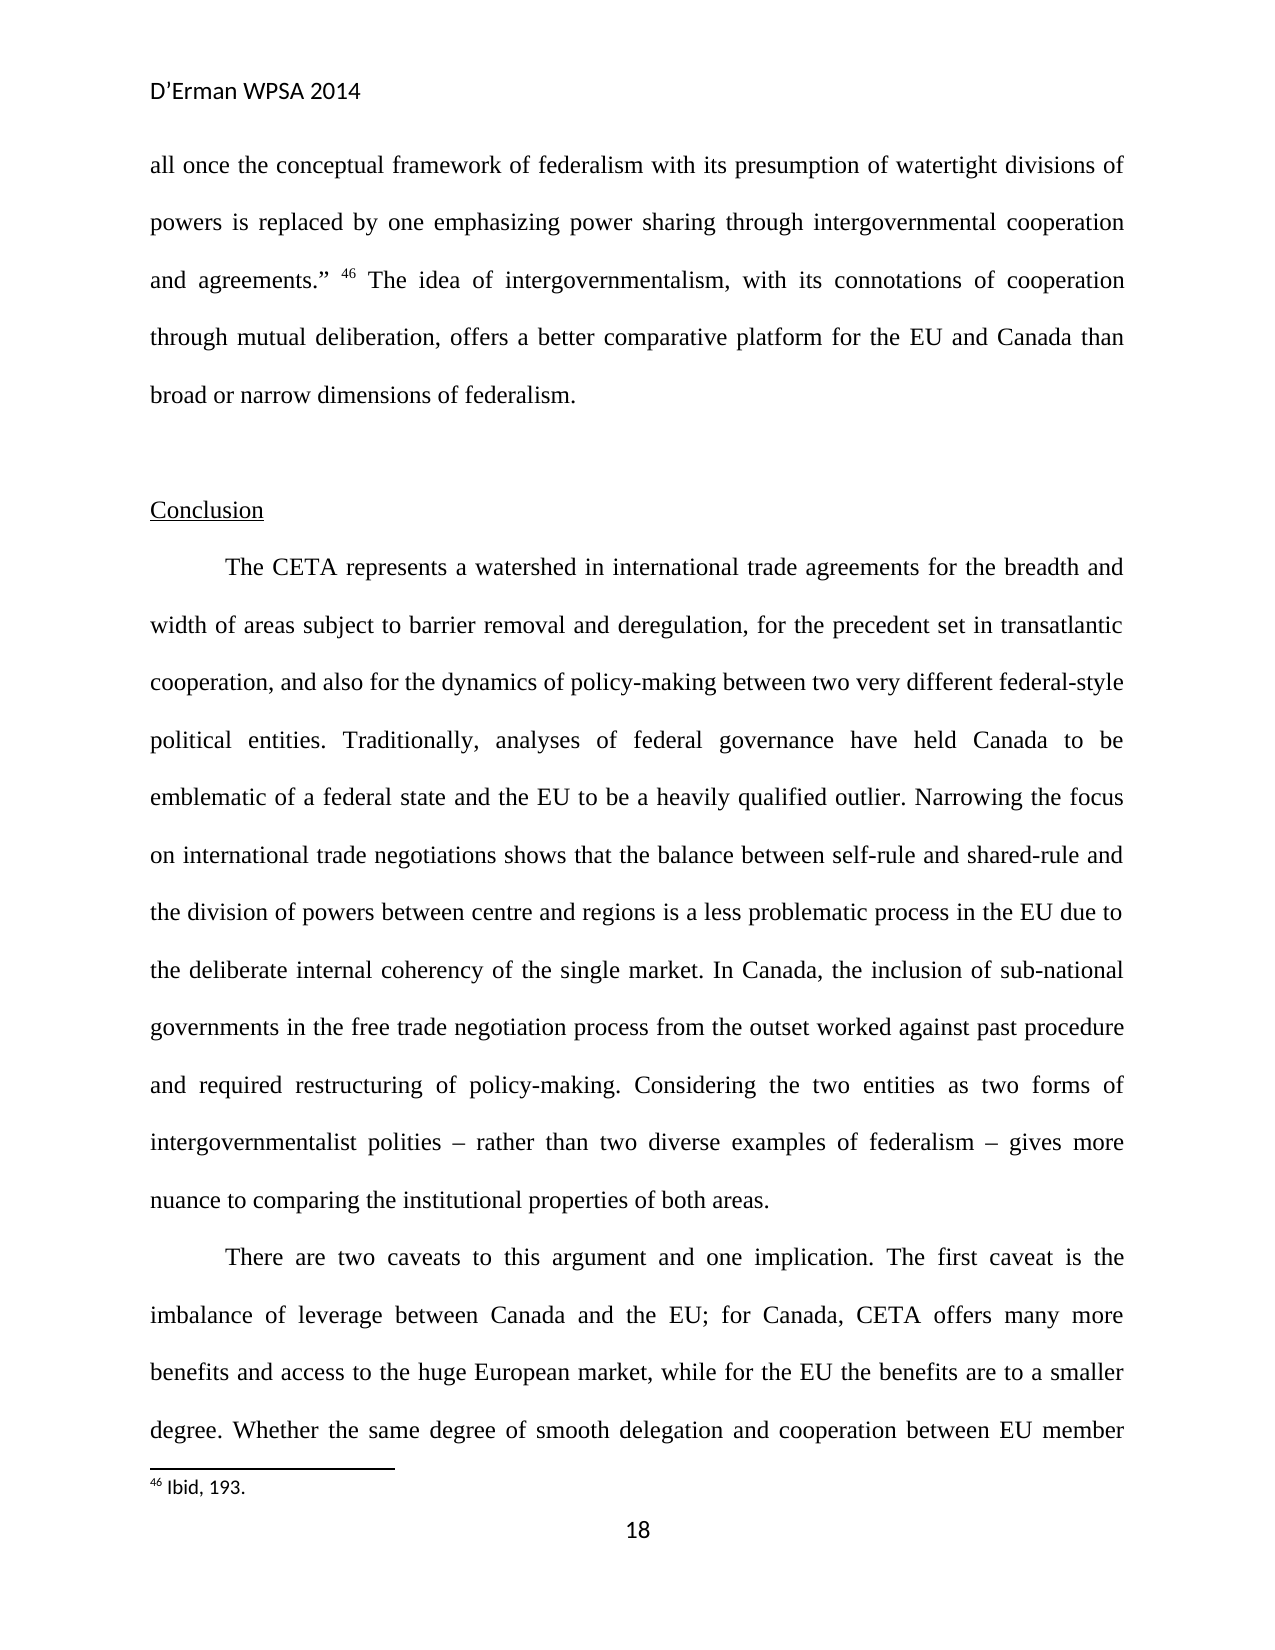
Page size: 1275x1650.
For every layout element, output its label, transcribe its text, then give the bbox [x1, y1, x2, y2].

text Conclusion [150, 495, 1125, 524]
text The CETA represents a watershed in international trade agreements for the breadth and width of areas subject to barrier removal and deregulation, for the precedent set in transatlantic cooperation, and also for the dynamics of policy-making between two very different federal-style political entities. Traditionally, analyses of federal governance have held Canada to be emblematic of a federal state and the EU to be a heavily qualified outlier. Narrowing the focus on international trade negotiations shows that the balance between self-rule and shared-rule and the division of powers between centre and regions is a less problematic process in the EU due to the deliberate internal coherency of the single market. In Canada, the inclusion of sub-national governments in the free trade negotiation process from the outset worked against past procedure and required restructuring of policy-making. Considering the two entities as two forms of intergovernmentalist polities – rather than two diverse examples of federalism – gives more nuance to comparing the institutional properties of both areas. [150, 552, 1125, 1214]
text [150, 1242, 1125, 1444]
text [150, 150, 1125, 409]
